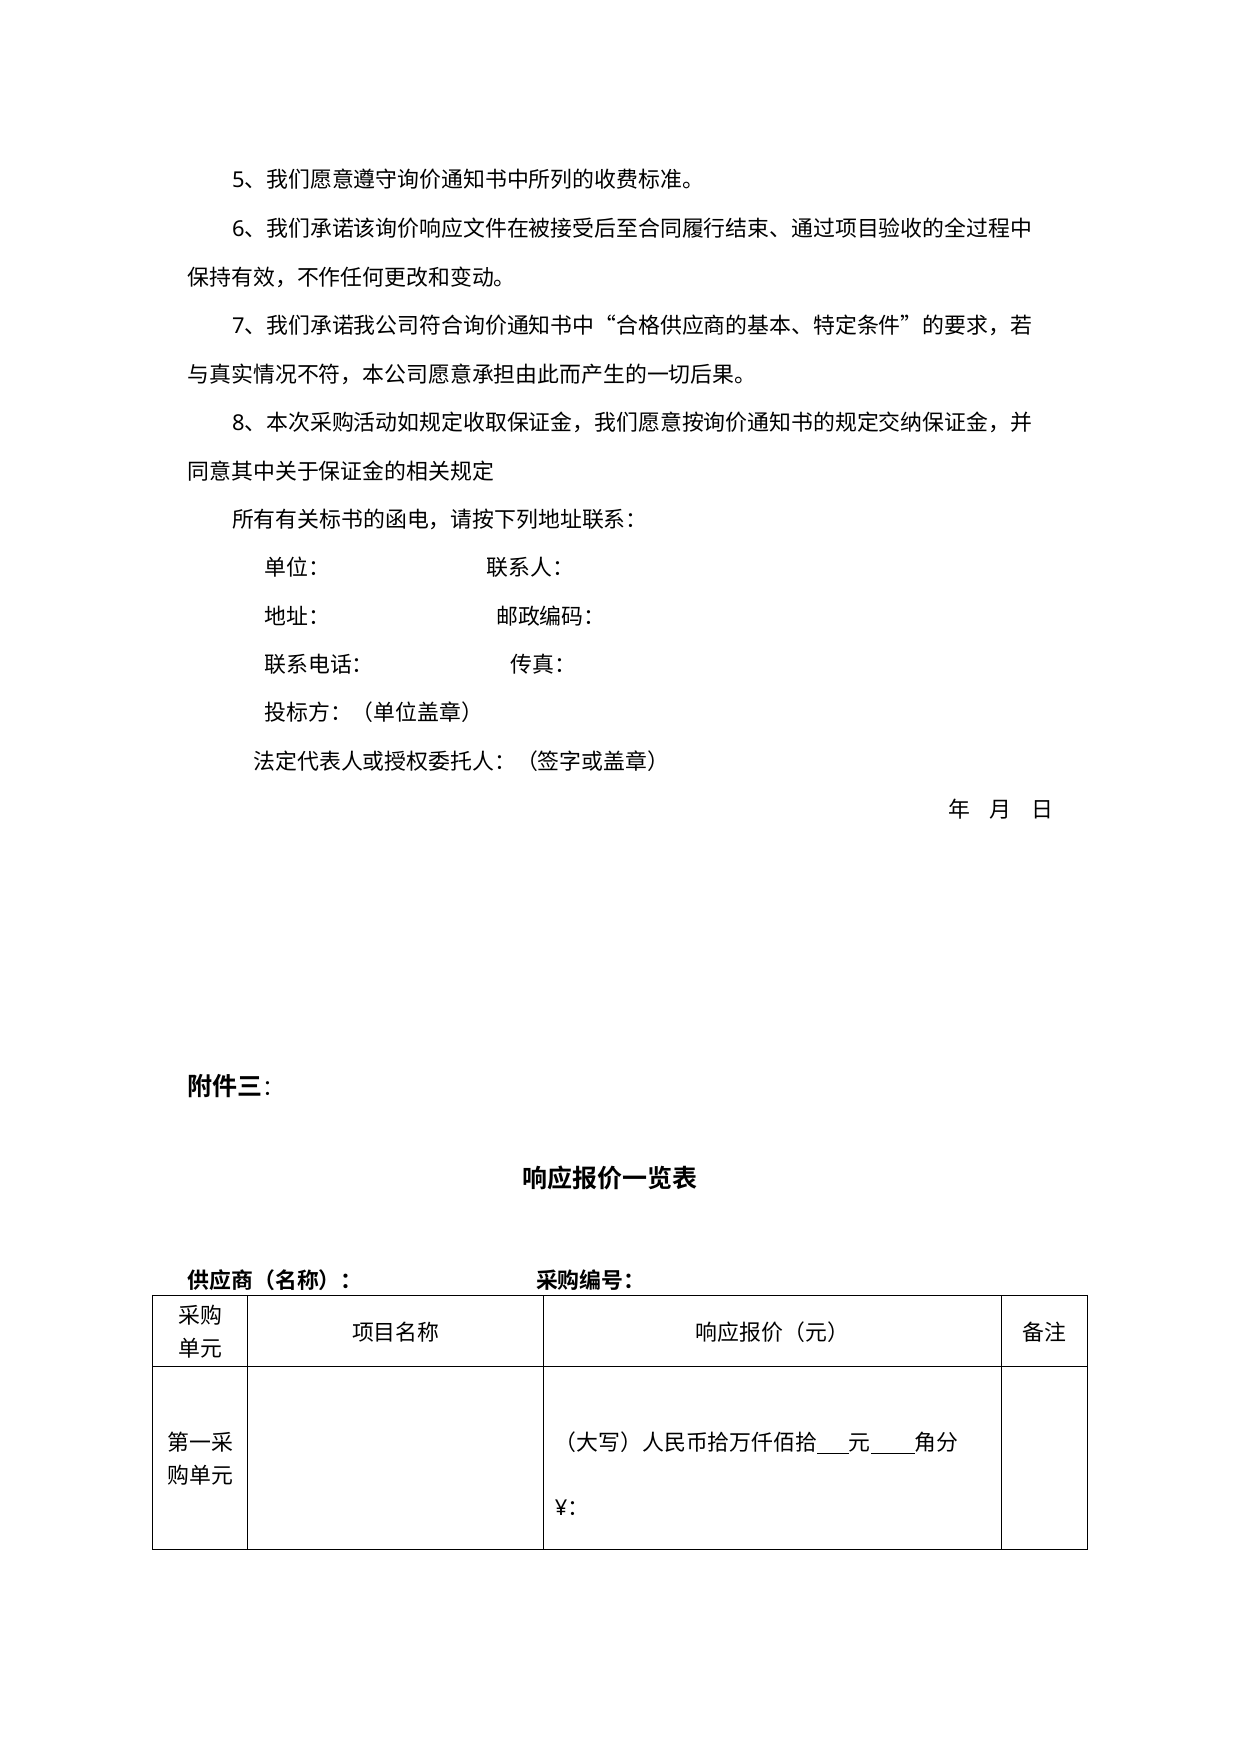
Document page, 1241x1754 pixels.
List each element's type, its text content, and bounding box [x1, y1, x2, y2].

text 投标方：（单位盖章） [187, 695, 1053, 727]
table_cell [1002, 1367, 1087, 1548]
text 供应商（名称）： 采购编号： [187, 1262, 1053, 1295]
table_cell 第一采购单元 [153, 1367, 247, 1548]
text 8、本次采购活动如规定收取保证金，我们愿意按询价通知书的规定交纳保证金，并同意其中关于保证金的相关规定 [187, 404, 1053, 486]
text 附件三： [187, 1052, 1053, 1117]
text 5、我们愿意遵守询价通知书中所列的收费标准。 [187, 162, 1053, 194]
table_cell [248, 1367, 543, 1548]
table_header 采购 单元 [153, 1296, 247, 1366]
subtitle 响应报价一览表 [187, 1144, 1053, 1209]
table_header 响应报价（元） [544, 1296, 1001, 1366]
table_cell （大写）人民币拾万仟佰拾 元 角分 ¥： [544, 1367, 1001, 1548]
table_header 项目名称 [248, 1296, 543, 1366]
text 联系电话： 传真： [187, 647, 1053, 679]
text 地址： 邮政编码： [187, 598, 1053, 631]
text 7、我们承诺我公司符合询价通知书中“合格供应商的基本、特定条件”的要求，若与真实情况不符，本公司愿意承担由此而产生的一切后果。 [187, 307, 1053, 389]
text 6、我们承诺该询价响应文件在被接受后至合同履行结束、通过项目验收的全过程中保持有效，不作任何更改和变动。 [187, 210, 1053, 292]
text 法定代表人或授权委托人：（签字或盖章） [187, 743, 1053, 776]
text 单位： 联系人： [187, 550, 1053, 582]
text 年 月 日 [187, 792, 1053, 824]
table_header 备注 [1002, 1296, 1087, 1366]
text 所有有关标书的函电，请按下列地址联系： [187, 502, 1053, 534]
